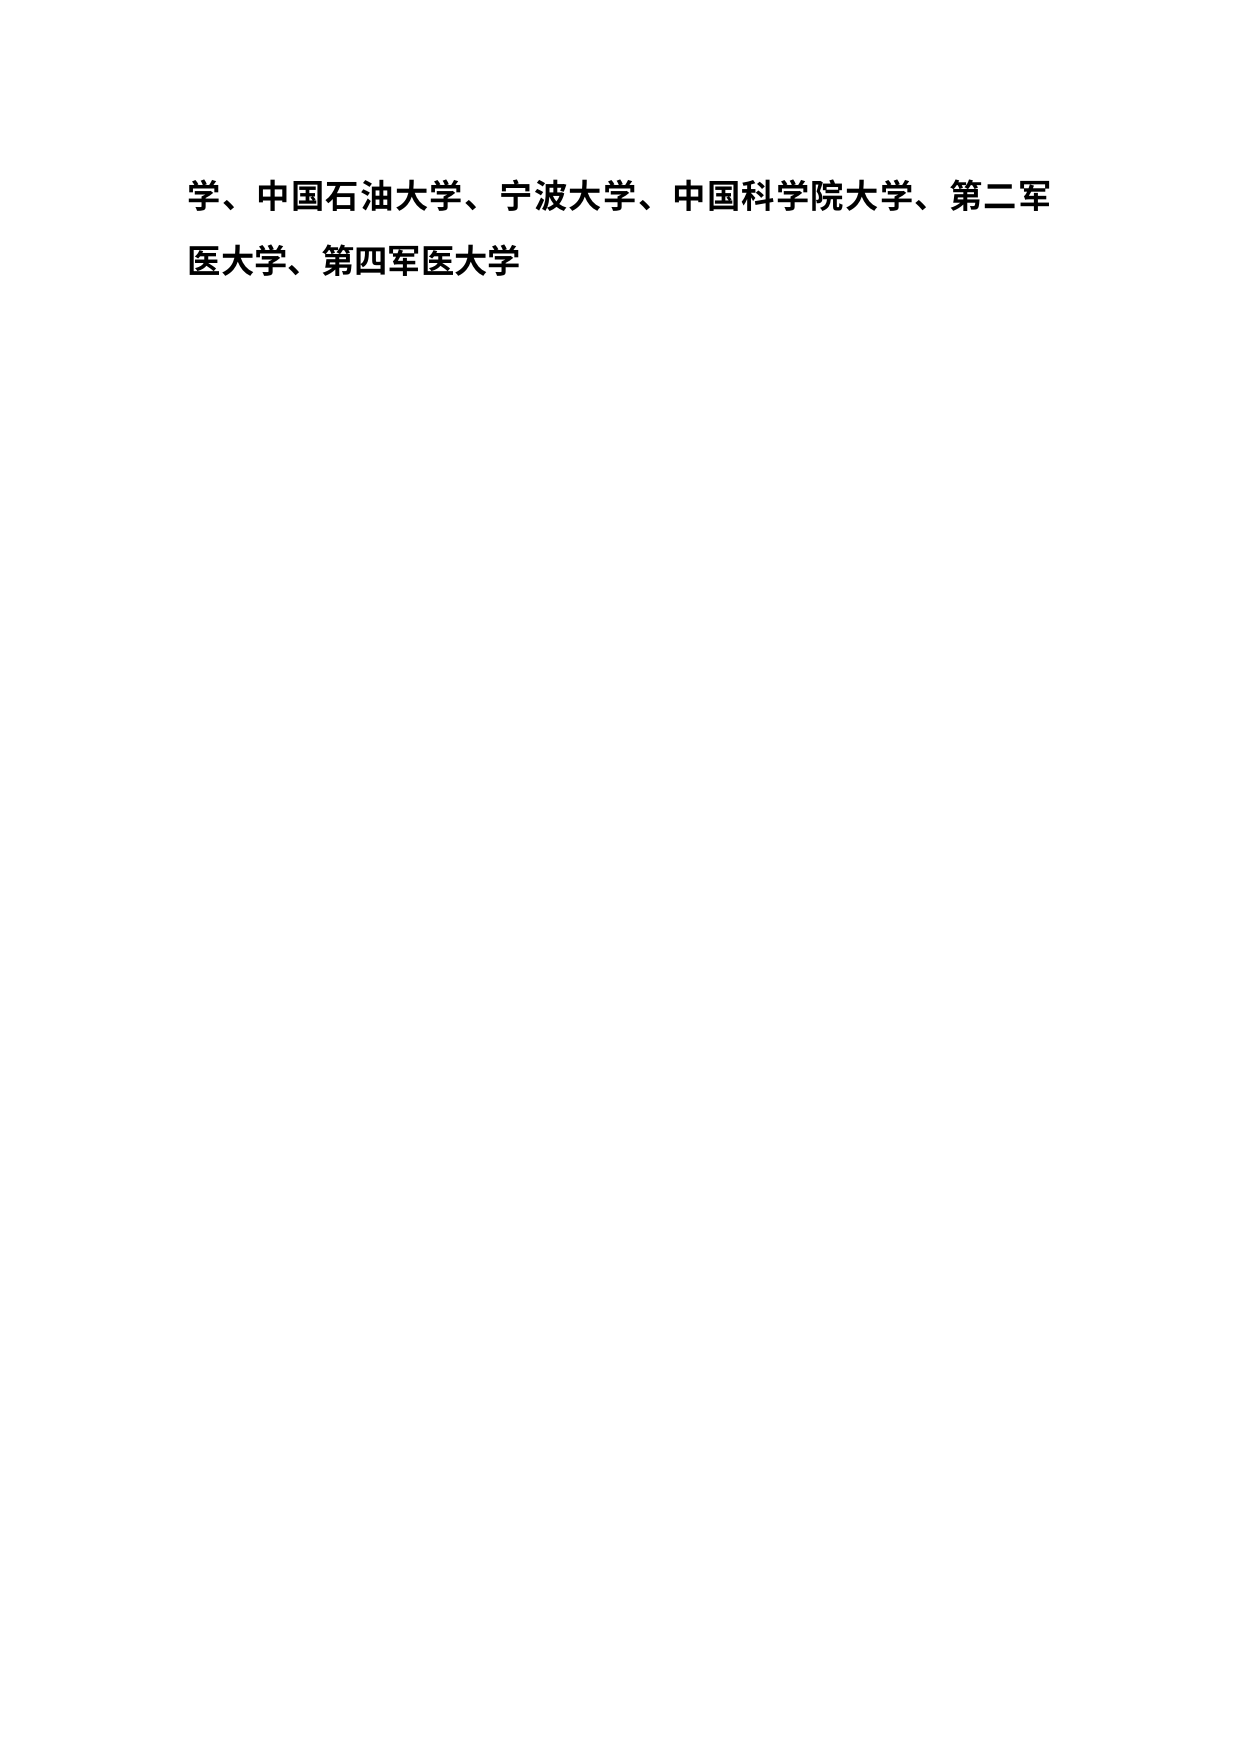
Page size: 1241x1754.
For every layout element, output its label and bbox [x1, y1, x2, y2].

text [187, 162, 1053, 292]
